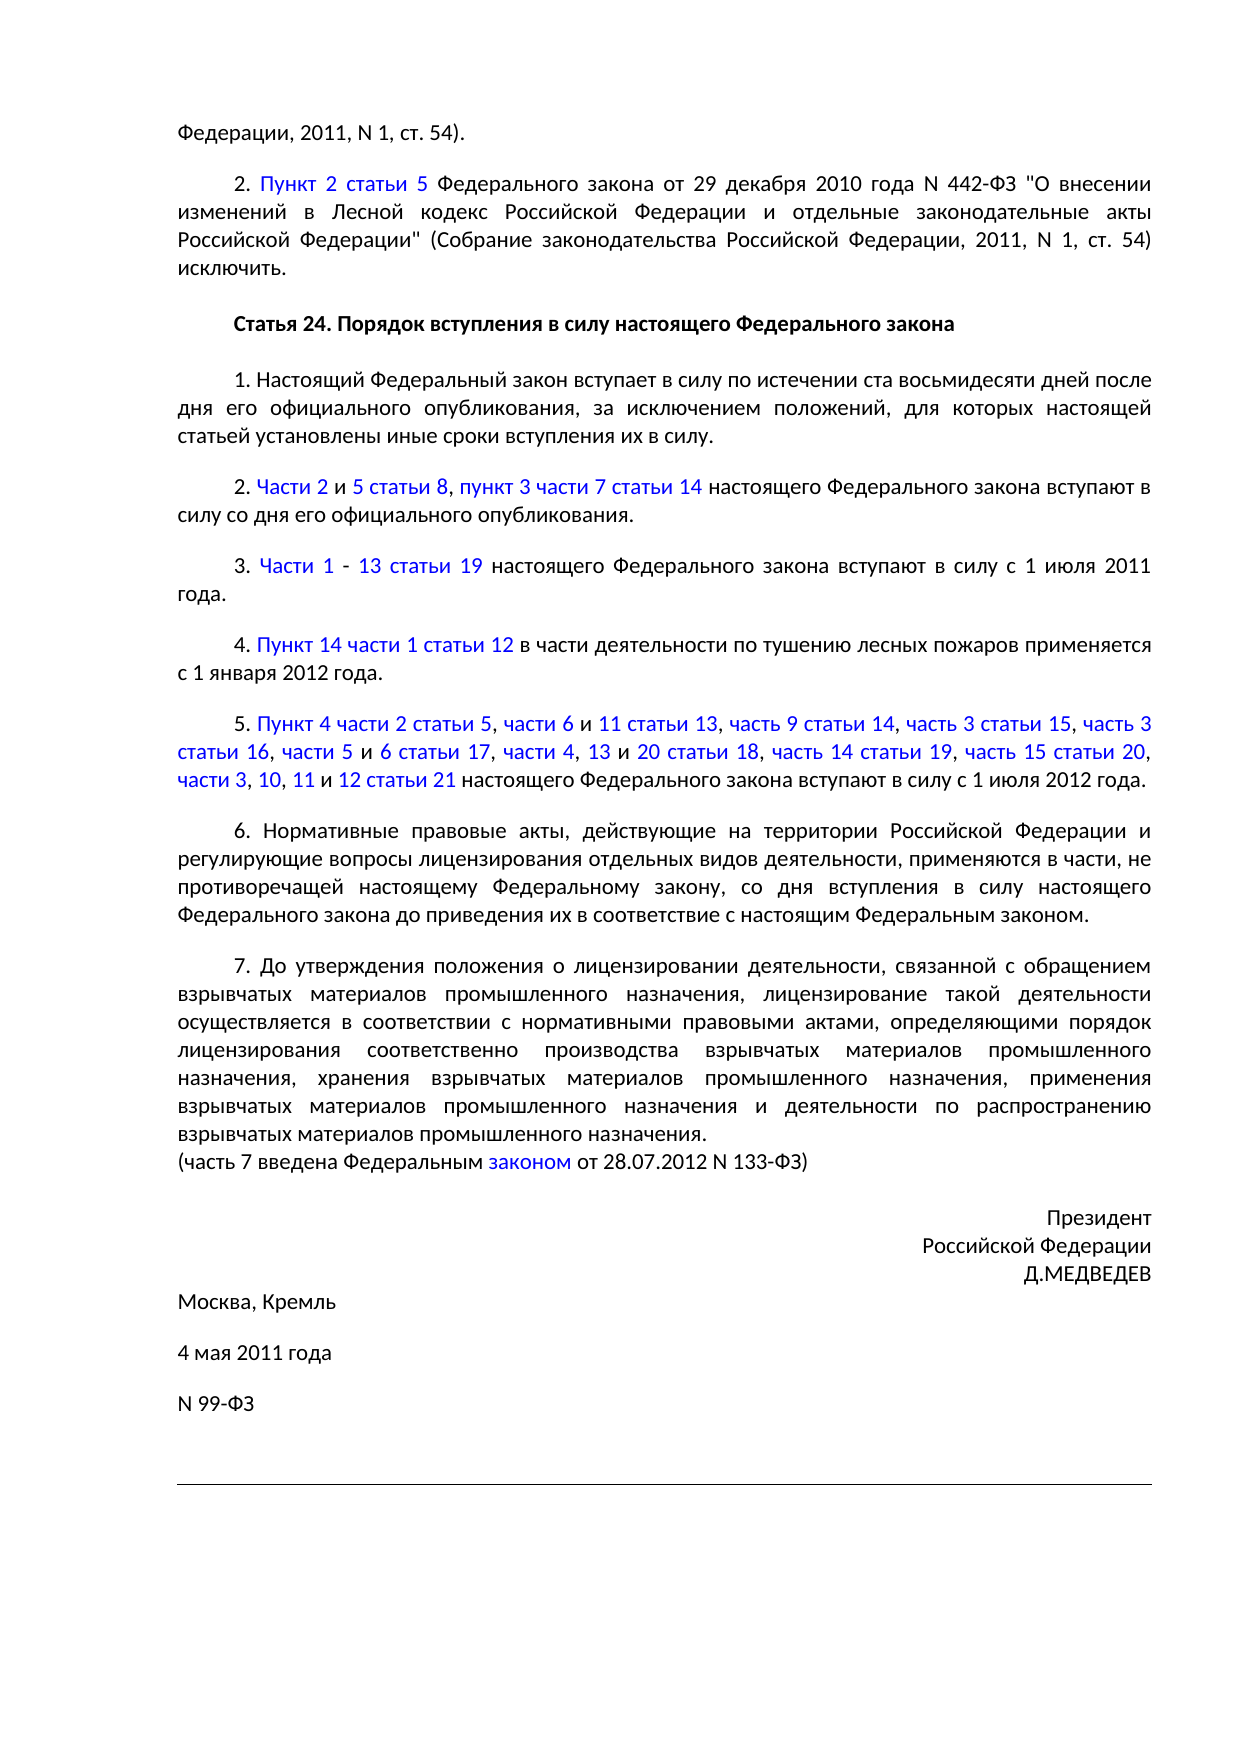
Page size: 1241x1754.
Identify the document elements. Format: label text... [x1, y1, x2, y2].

text 4. Пункт 14 части 1 статьи 12 в части деятельности по тушению лесных пожаров применяется с 1 января 2012 года. [177, 630, 1152, 686]
text 7. До утверждения положения о лицензировании деятельности, связанной с обращением взрывчатых материалов промышленного назначения, лицензирование такой деятельности осуществляется в соответствии с нормативными правовыми актами, определяющими порядок лицензирования соответственно производства взрывчатых материалов промышленного назначения, хранения взрывчатых материалов промышленного назначения, применения взрывчатых материалов промышленного назначения и деятельности по распространению взрывчатых материалов промышленного назначения. [177, 951, 1152, 1147]
text (часть 7 введена Федеральным законом от 28.07.2012 N 133-ФЗ) [177, 1147, 1152, 1175]
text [177, 118, 1152, 146]
title Статья 24. Порядок вступления в силу настоящего Федерального закона [177, 309, 1152, 337]
text Президент [177, 1203, 1152, 1231]
text Д.МЕДВЕДЕВ [177, 1259, 1152, 1287]
text 6. Нормативные правовые акты, действующие на территории Российской Федерации и регулирующие вопросы лицензирования отдельных видов деятельности, применяются в части, не противоречащей настоящему Федеральному закону, со дня вступления в силу настоящего Федерального закона до приведения их в соответствие с настоящим Федеральным законом. [177, 816, 1152, 928]
text Москва, Кремль [177, 1287, 1152, 1315]
text 4 мая 2011 года [177, 1338, 1152, 1366]
text 1. Настоящий Федеральный закон вступает в силу по истечении ста восьмидесяти дней после дня его официального опубликования, за исключением положений, для которых настоящей статьей установлены иные сроки вступления их в силу. [177, 365, 1152, 449]
text 2. Пункт 2 статьи 5 Федерального закона от 29 декабря 2010 года N 442-ФЗ "О внесении изменений в Лесной кодекс Российской Федерации и отдельные законодательные акты Российской Федерации" (Собрание законодательства Российской Федерации, 2011, N 1, ст. 54) исключить. [177, 169, 1152, 281]
text 3. Части 1 - 13 статьи 19 настоящего Федерального закона вступают в силу с 1 июля 2011 года. [177, 551, 1152, 607]
text 2. Части 2 и 5 статьи 8, пункт 3 части 7 статьи 14 настоящего Федерального закона вступают в силу со дня его официального опубликования. [177, 472, 1152, 528]
text 5. Пункт 4 части 2 статьи 5, части 6 и 11 статьи 13, часть 9 статьи 14, часть 3 статьи 15, часть 3 статьи 16, части 5 и 6 статьи 17, части 4, 13 и 20 статьи 18, часть 14 статьи 19, часть 15 статьи 20, части 3, 10, 11 и 12 статьи 21 настоящего Федерального закона вступают в силу с 1 июля 2012 года. [177, 709, 1152, 793]
text N 99-ФЗ [177, 1389, 1152, 1417]
text Российской Федерации [177, 1231, 1152, 1259]
